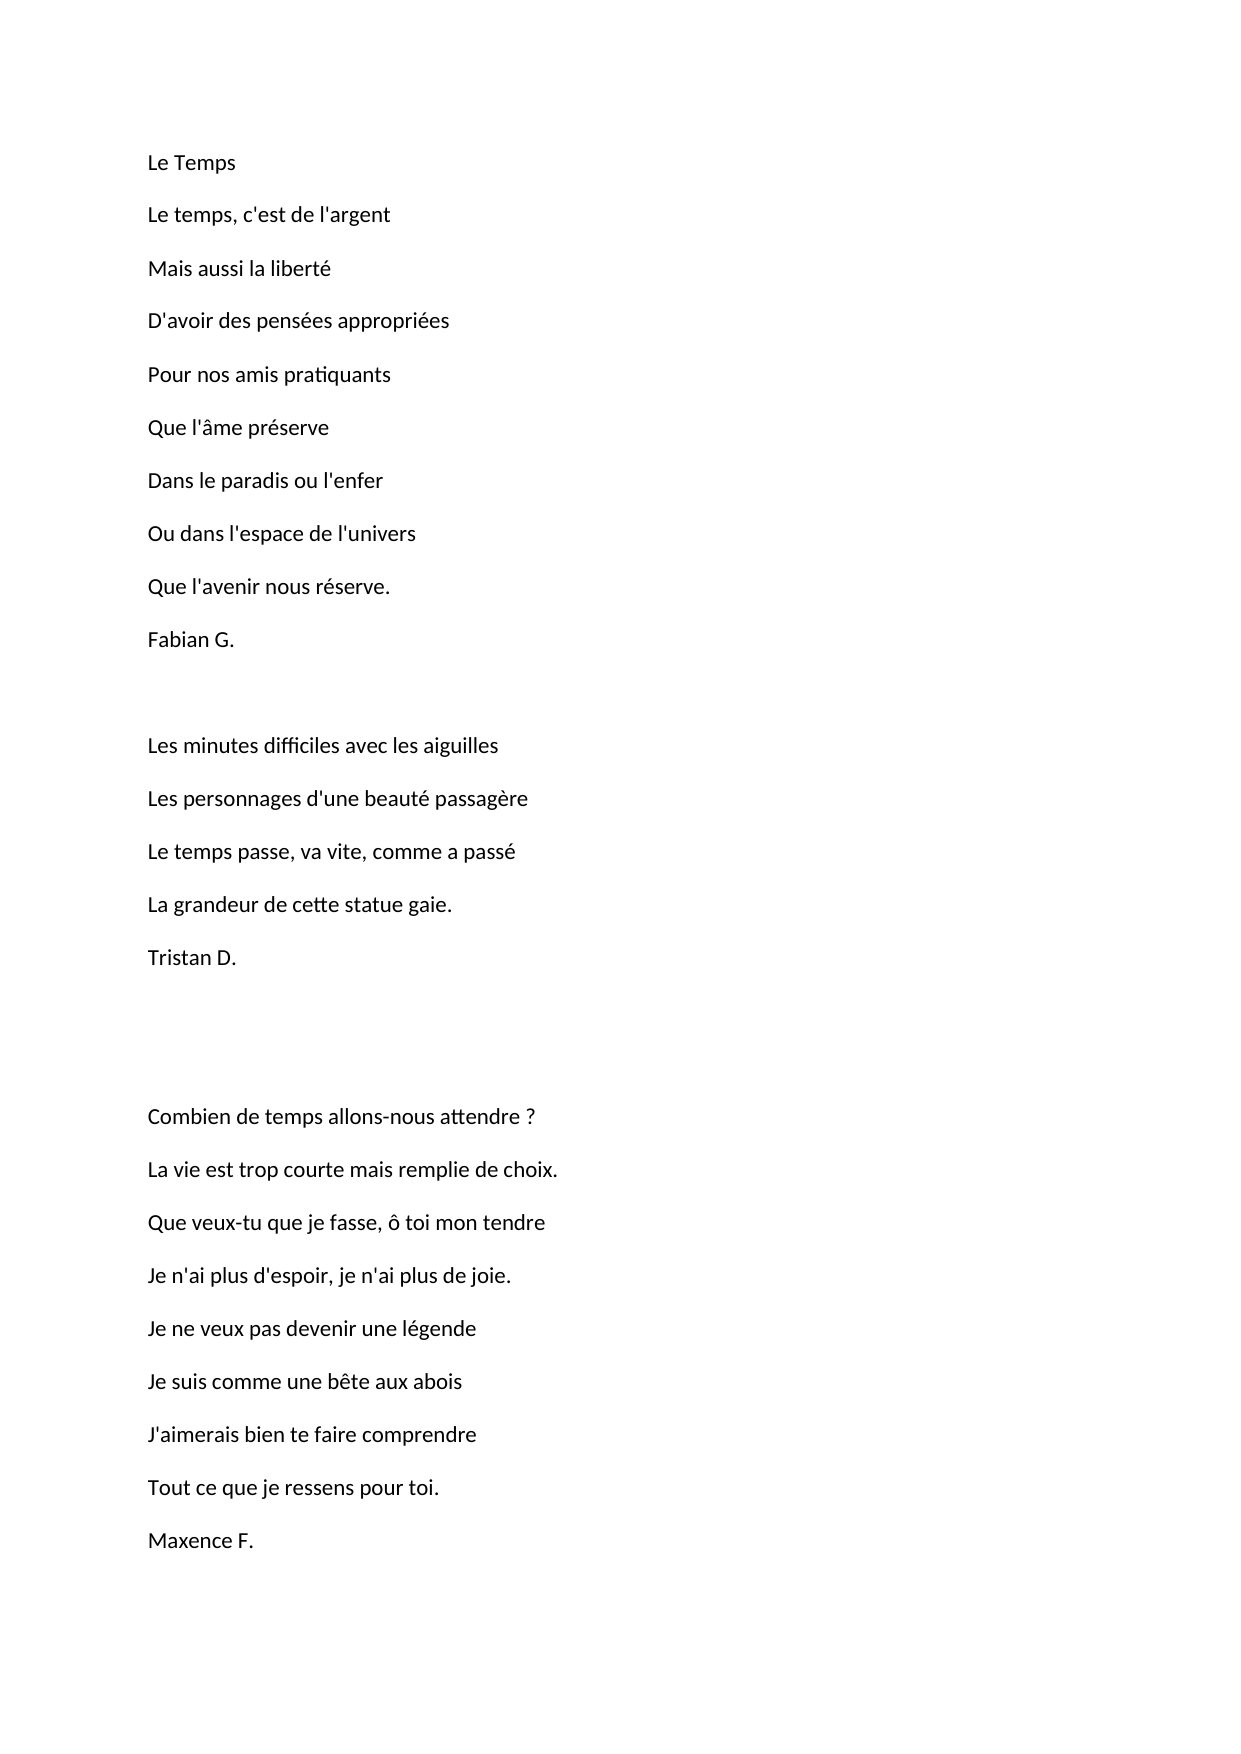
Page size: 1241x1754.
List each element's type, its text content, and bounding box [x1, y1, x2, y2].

text Ou dans l'espace de l'univers [148, 519, 1093, 547]
text Tout ce que je ressens pour toi. [148, 1473, 1093, 1501]
text Le Temps [148, 148, 1093, 176]
text Fabian G. [148, 625, 1093, 653]
text Je ne veux pas devenir une légende [148, 1314, 1093, 1342]
text Le temps, c'est de l'argent [148, 201, 1093, 229]
text Je n'ai plus d'espoir, je n'ai plus de joie. [148, 1261, 1093, 1289]
text Le temps passe, va vite, comme a passé [148, 837, 1093, 865]
text Combien de temps allons-nous attendre ? [148, 1102, 1093, 1130]
text Les personnages d'une beauté passagère [148, 784, 1093, 812]
text La vie est trop courte mais remplie de choix. [148, 1155, 1093, 1183]
text Que veux-tu que je fasse, ô toi mon tendre [148, 1208, 1093, 1236]
text J'aimerais bien te faire comprendre [148, 1420, 1093, 1448]
text Que l'avenir nous réserve. [148, 572, 1093, 600]
text Pour nos amis pratiquants [148, 360, 1093, 388]
text Dans le paradis ou l'enfer [148, 466, 1093, 494]
text Que l'âme préserve [148, 413, 1093, 441]
text La grandeur de cette statue gaie. [148, 890, 1093, 918]
text Je suis comme une bête aux abois [148, 1367, 1093, 1395]
text Les minutes difficiles avec les aiguilles [148, 731, 1093, 759]
text Mais aussi la liberté [148, 254, 1093, 282]
text Maxence F. [148, 1526, 1093, 1554]
text Tristan D. [148, 943, 1093, 971]
text D'avoir des pensées appropriées [148, 307, 1093, 335]
